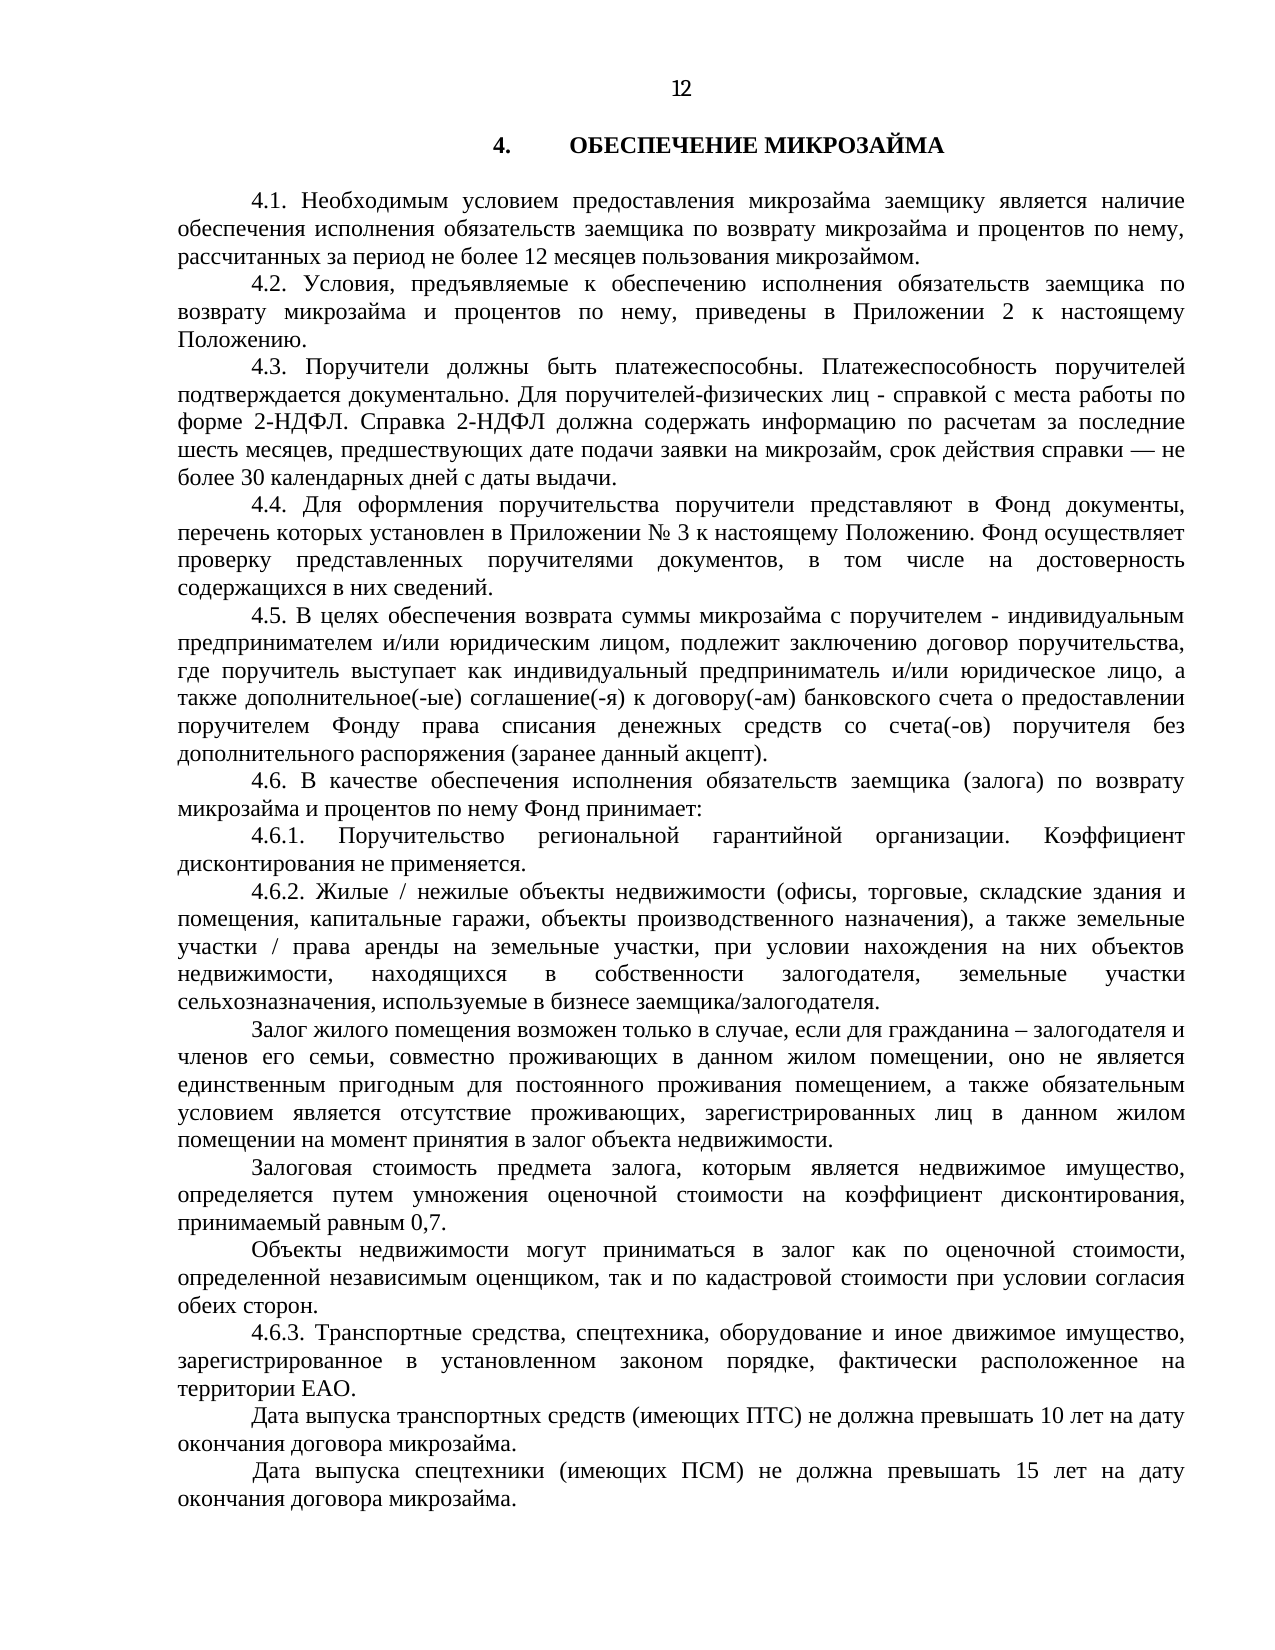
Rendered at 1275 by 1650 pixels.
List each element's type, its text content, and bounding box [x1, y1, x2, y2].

list ОБЕСПЕЧЕНИЕ МИКРОЗАЙМА [177, 131, 1186, 159]
text 4.5. В целях обеспечения возврата суммы микрозайма с поручителем - индивидуальным предпринимателем и/или юридическим лицом, подлежит заключению договор поручительства, где поручитель выступает как индивидуальный предприниматель и/или юридическое лицо, а также дополнительное(-ые) соглашение(-я) к договору(-ам) банковского счета о предоставлении поручителем Фонду права списания денежных средств со счета(-ов) поручителя без дополнительного распоряжения (заранее данный акцепт). [177, 601, 1186, 766]
text 4.1. Необходимым условием предоставления микрозайма заемщику является наличие обеспечения исполнения обязательств заемщика по возврату микрозайма и процентов по нему, рассчитанных за период не более 12 месяцев пользования микрозаймом. [177, 187, 1186, 269]
text 4.6.1. Поручительство региональной гарантийной организации. Коэффициент дисконтирования не применяется. [177, 821, 1186, 877]
text Залог жилого помещения возможен только в случае, если для гражданина – залогодателя и членов его семьи, совместно проживающих в данном жилом помещении, оно не является единственным пригодным для постоянного проживания помещением, а также обязательным условием является отсутствие проживающих, зарегистрированных лиц в данном жилом помещении на момент принятия в залог объекта недвижимости. [177, 1015, 1186, 1153]
text 4.6. В качестве обеспечения исполнения обязательств заемщика (залога) по возврату микрозайма и процентов по нему Фонд принимает: [177, 766, 1186, 821]
text 4.6.3. Транспортные средства, спецтехника, оборудование и иное движимое имущество, зарегистрированное в установленном законом порядке, фактически расположенное на территории ЕАО. [177, 1318, 1186, 1401]
text 4.3. Поручители должны быть платежеспособны. Платежеспособность поручителей подтверждается документально. Для поручителей-физических лиц - справкой с места работы по форме 2-НДФЛ. Справка 2-НДФЛ должна содержать информацию по расчетам за последние шесть месяцев, предшествующих дате подачи заявки на микрозайм, срок действия справки — не более 30 календарных дней с даты выдачи. [177, 352, 1186, 490]
text Залоговая стоимость предмета залога, которым является недвижимое имущество, определяется путем умножения оценочной стоимости на коэффициент дисконтирования, принимаемый равным 0,7. [177, 1153, 1186, 1236]
text 4.6.2. Жилые / нежилые объекты недвижимости (офисы, торговые, складские здания и помещения, капитальные гаражи, объекты производственного назначения), а также земельные участки / права аренды на земельные участки, при условии нахождения на них объектов недвижимости, находящихся в собственности залогодателя, земельные участки сельхозназначения, используемые в бизнесе заемщика/залогодателя. [177, 877, 1186, 1015]
text 4.2. Условия, предъявляемые к обеспечению исполнения обязательств заемщика по возврату микрозайма и процентов по нему, приведены в Приложении 2 к настоящему Положению. [177, 269, 1186, 352]
text Дата выпуска транспортных средств (имеющих ПТС) не должна превышать 10 лет на дату окончания договора микрозайма. [177, 1401, 1186, 1456]
text Объекты недвижимости могут приниматься в залог как по оценочной стоимости, определенной независимым оценщиком, так и по кадастровой стоимости при условии согласия обеих сторон. [177, 1236, 1186, 1318]
text 4.4. Для оформления поручительства поручители представляют в Фонд документы, перечень которых установлен в Приложении № 3 к настоящему Положению. Фонд осуществляет проверку представленных поручителями документов, в том числе на достоверность содержащихся в них сведений. [177, 490, 1186, 601]
text Дата выпуска спецтехники (имеющих ПСМ) не должна превышать 15 лет на дату окончания договора микрозайма. [177, 1456, 1186, 1512]
